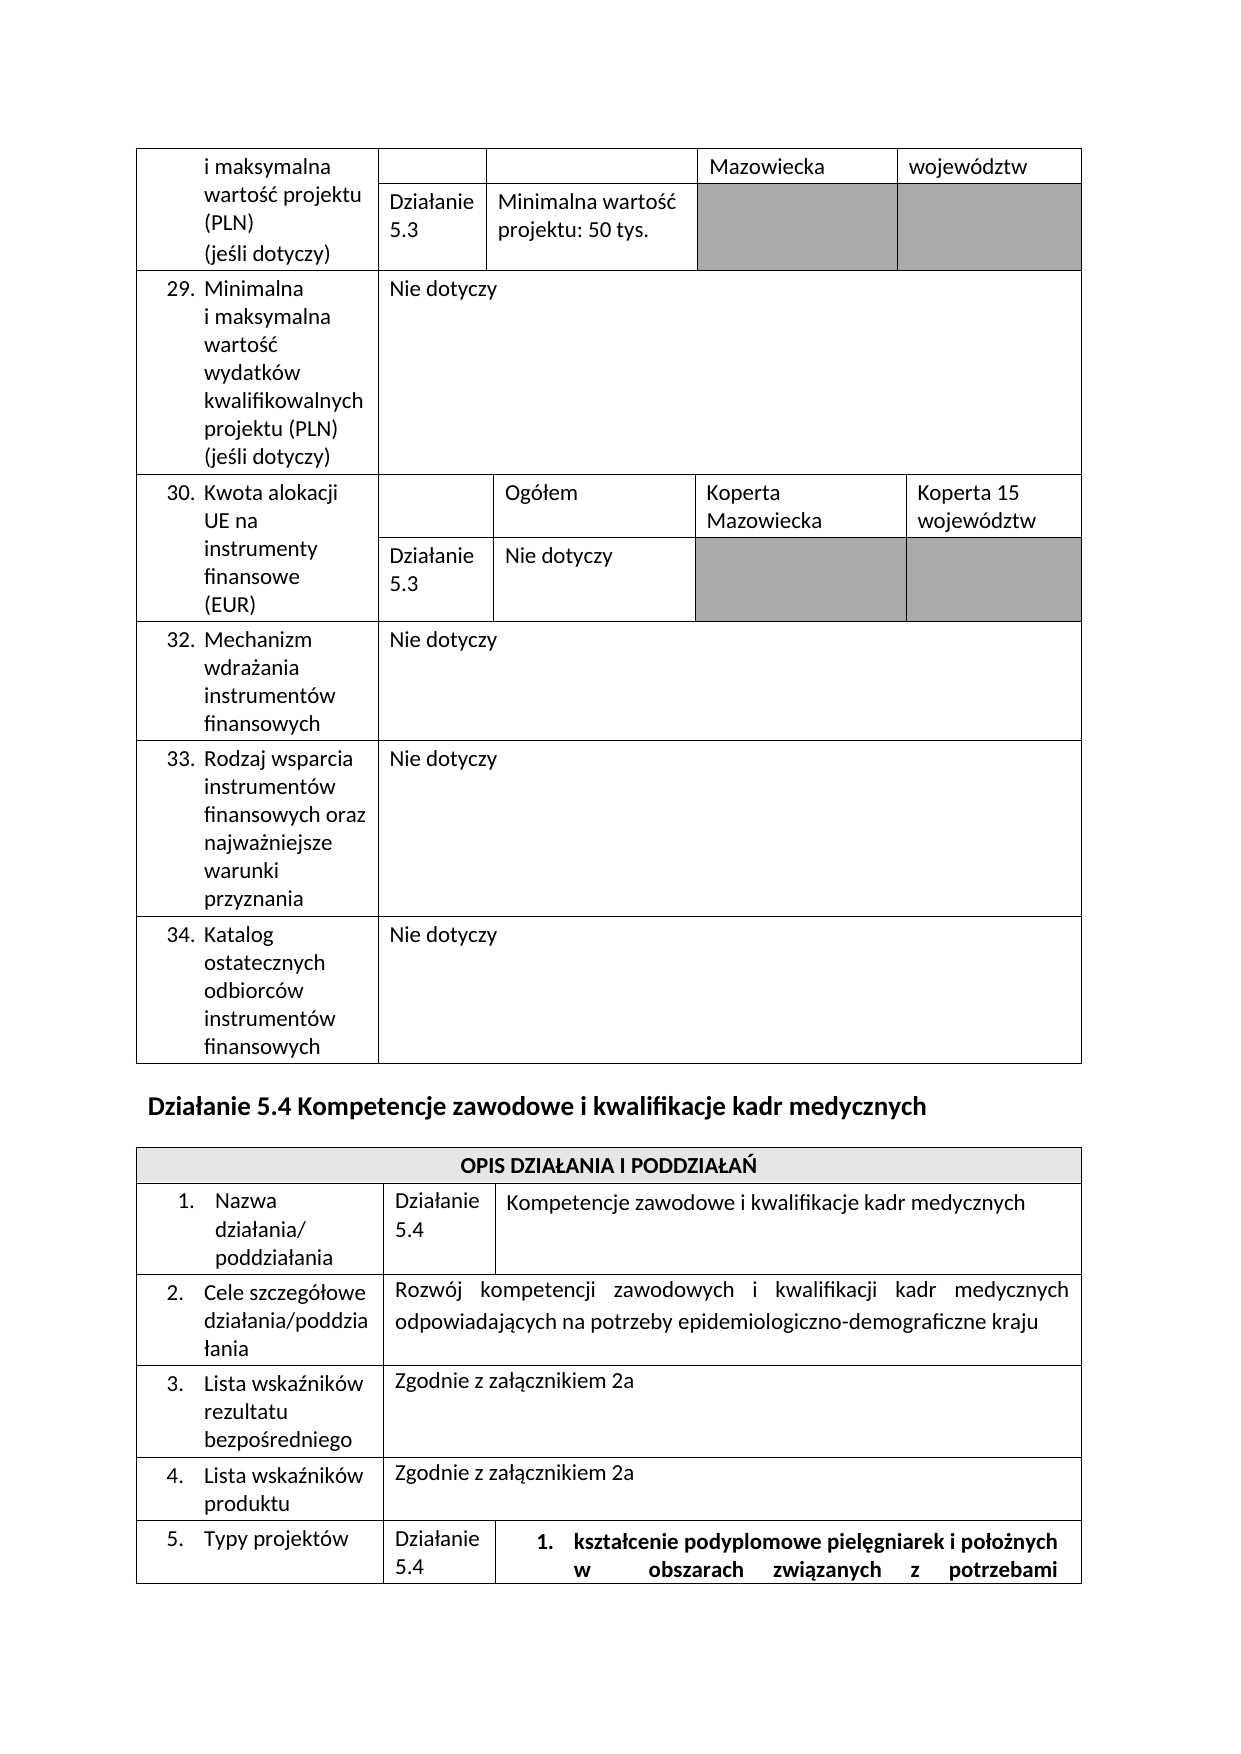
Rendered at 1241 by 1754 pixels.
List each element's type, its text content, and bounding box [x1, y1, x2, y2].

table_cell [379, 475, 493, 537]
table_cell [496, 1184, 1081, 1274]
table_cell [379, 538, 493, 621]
subtitle Działanie 5.4 Kompetencje zawodowe i kwalifikacje kadr medycznych [148, 1089, 1093, 1122]
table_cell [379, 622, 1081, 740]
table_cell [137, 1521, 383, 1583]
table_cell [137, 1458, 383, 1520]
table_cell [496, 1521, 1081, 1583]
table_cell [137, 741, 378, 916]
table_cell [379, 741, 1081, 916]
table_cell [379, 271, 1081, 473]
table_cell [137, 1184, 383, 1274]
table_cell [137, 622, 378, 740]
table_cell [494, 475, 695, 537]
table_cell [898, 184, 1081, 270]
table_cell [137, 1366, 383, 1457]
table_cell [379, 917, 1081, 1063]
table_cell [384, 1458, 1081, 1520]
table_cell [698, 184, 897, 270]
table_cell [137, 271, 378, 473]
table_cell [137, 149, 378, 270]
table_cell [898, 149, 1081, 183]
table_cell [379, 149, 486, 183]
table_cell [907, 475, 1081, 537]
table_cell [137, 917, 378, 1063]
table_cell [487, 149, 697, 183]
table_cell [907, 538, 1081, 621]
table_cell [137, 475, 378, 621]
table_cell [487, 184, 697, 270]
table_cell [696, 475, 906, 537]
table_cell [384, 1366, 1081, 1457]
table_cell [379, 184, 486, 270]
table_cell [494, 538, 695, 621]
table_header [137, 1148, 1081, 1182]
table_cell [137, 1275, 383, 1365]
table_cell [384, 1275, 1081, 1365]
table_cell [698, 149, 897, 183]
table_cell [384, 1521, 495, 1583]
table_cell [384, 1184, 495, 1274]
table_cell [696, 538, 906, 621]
